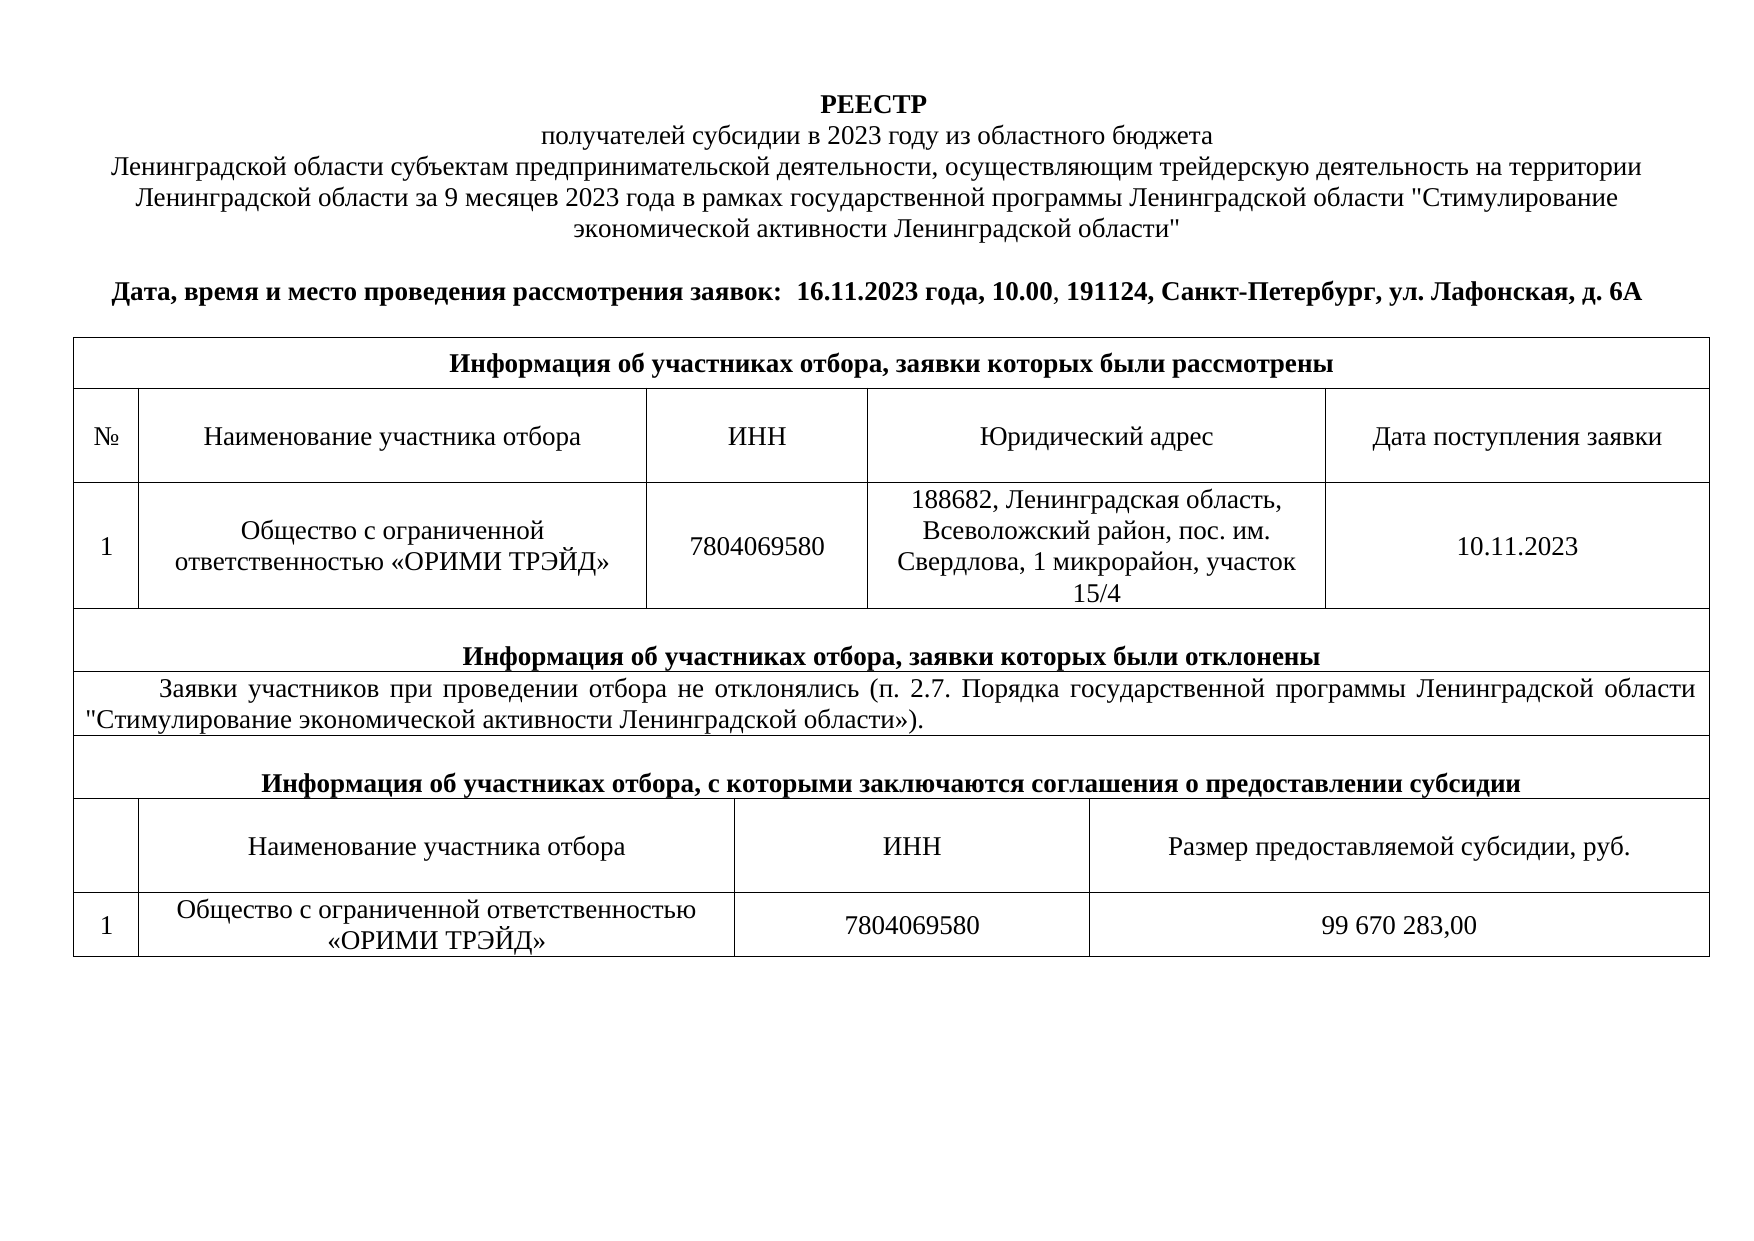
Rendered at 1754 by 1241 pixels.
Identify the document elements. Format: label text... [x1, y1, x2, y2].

table_cell 10.11.2023 [1326, 483, 1709, 608]
text Дата, время и место проведения рассмотрения заявок: 16.11.2023 года, 10.00, 191124, Санкт-Петербург, ул. Лафонская, д. 6А [59, 275, 1695, 306]
table_cell Размер предоставляемой субсидии, руб. [1090, 799, 1709, 892]
table_cell Информация об участниках отбора, заявки которых были отклонены [74, 609, 1709, 671]
table_cell Наименование участника отбора [139, 389, 646, 482]
table_cell 188682, Ленинградская область, Всеволожский район, пос. им. Свердлова, 1 микрорайон, участок 15/4 [868, 483, 1325, 608]
table_cell Дата поступления заявки [1326, 389, 1709, 482]
table_cell [74, 799, 138, 892]
table_cell ИНН [647, 389, 867, 482]
table_cell Заявки участников при проведении отбора не отклонялись (п. 2.7. Порядка государственной программы Ленинградской области "Стимулирование экономической активности Ленинградской области»). [74, 672, 1709, 734]
table_cell ИНН [735, 799, 1089, 892]
text Ленинградской области субъектам предпринимательской деятельности, осуществляющим трейдерскую деятельность на территории [59, 150, 1695, 181]
table_cell Общество с ограниченной ответственностью «ОРИМИ ТРЭЙД» [139, 483, 646, 608]
text РЕЕСТР получателей субсидии в 2023 году из областного бюджета [59, 88, 1695, 150]
table_cell 1 [74, 483, 138, 608]
table_cell Информация об участниках отбора, с которыми заключаются соглашения о предоставлении субсидии [74, 736, 1709, 798]
table_cell 99 670 283,00 [1090, 893, 1709, 956]
table_cell 1 [74, 893, 138, 956]
table_cell № [74, 389, 138, 482]
text Ленинградской области за 9 месяцев 2023 года в рамках государственной программы Ленинградской области "Стимулирование экономической активности Ленинградской области" [59, 181, 1695, 243]
table_cell Юридический адрес [868, 389, 1325, 482]
table_cell Общество с ограниченной ответственностью «ОРИМИ ТРЭЙД» [139, 893, 734, 956]
table_cell 7804069580 [647, 483, 867, 608]
table_header Информация об участниках отбора, заявки которых были рассмотрены [74, 338, 1709, 388]
table_cell 7804069580 [735, 893, 1089, 956]
table_cell Наименование участника отбора [139, 799, 734, 892]
